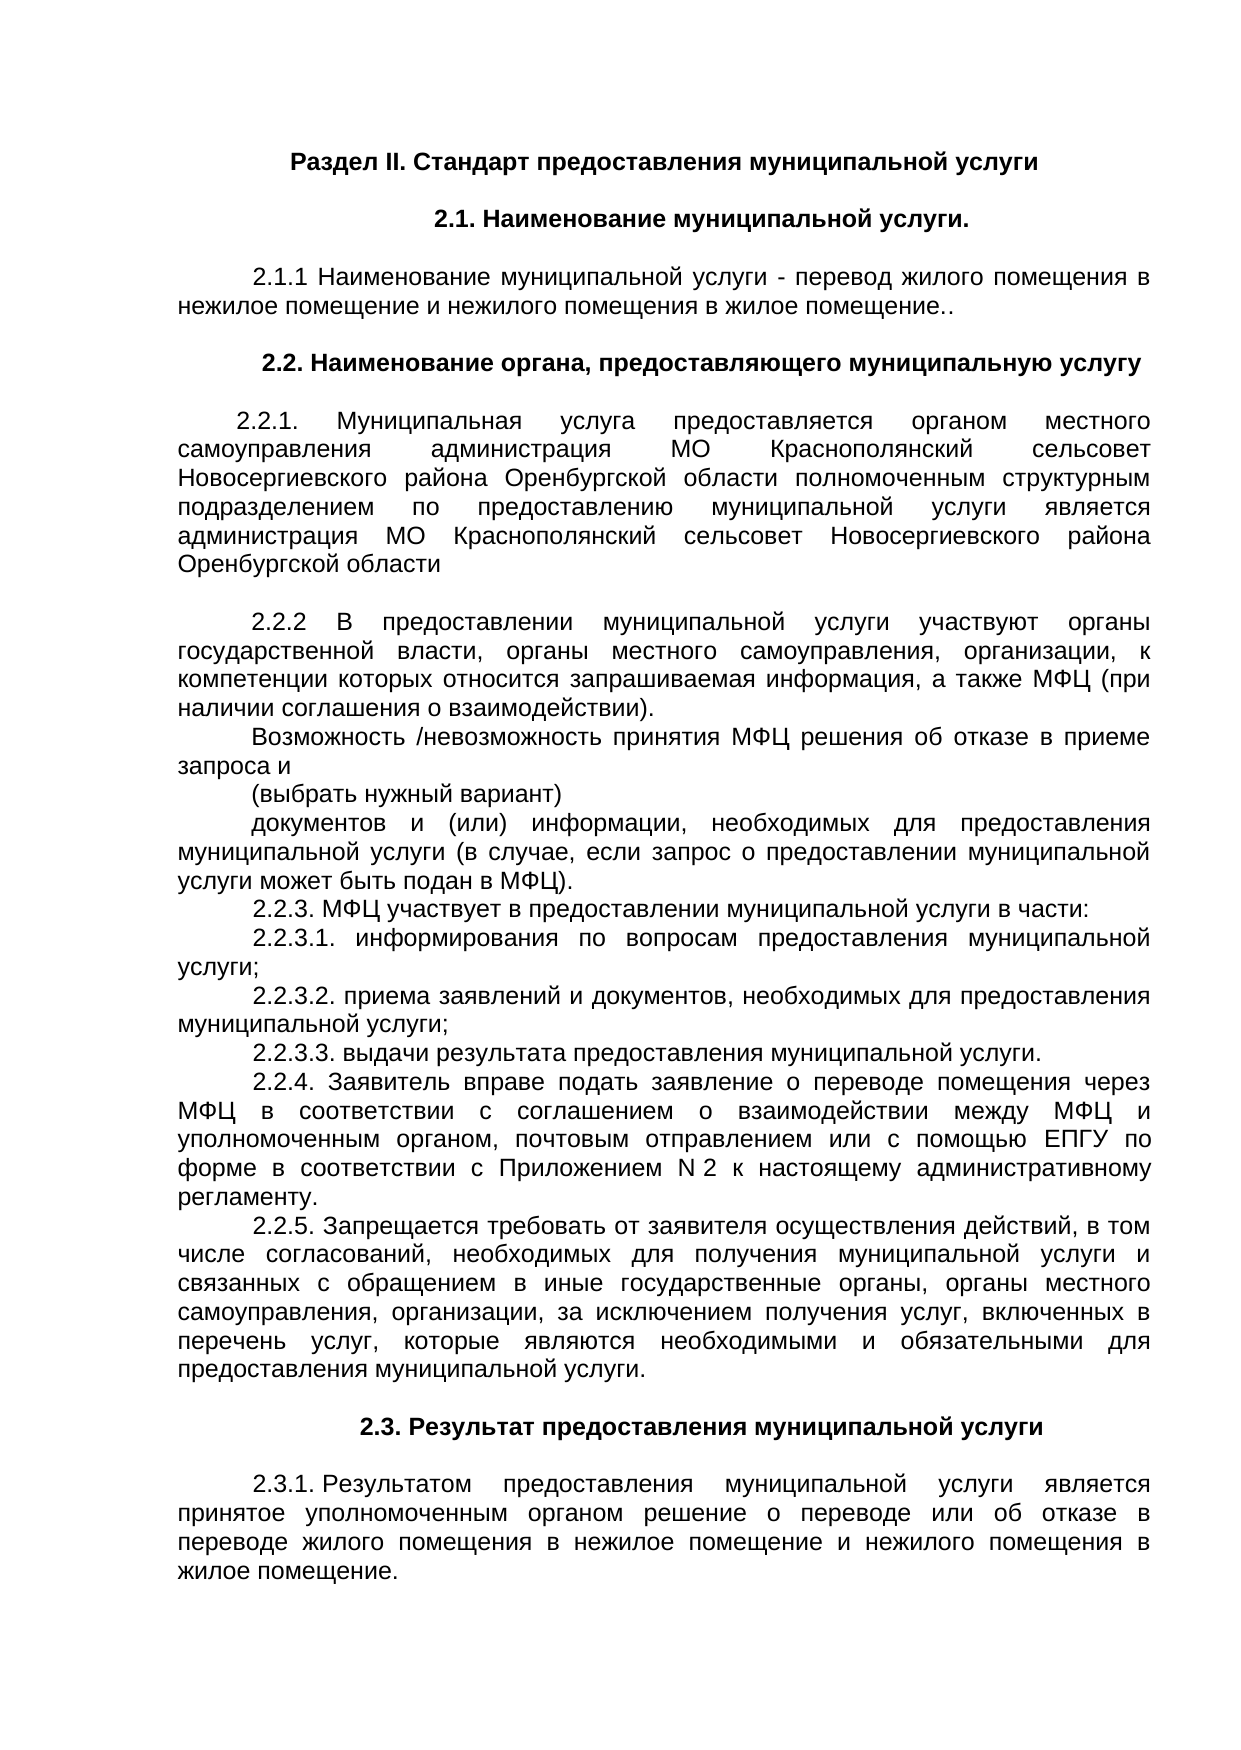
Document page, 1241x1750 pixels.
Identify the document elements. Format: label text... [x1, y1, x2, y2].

text 2.2.5. Запрещается требовать от заявителя осуществления действий, в том числе согласований, необходимых для получения муниципальной услуги и связанных с обращением в иные государственные органы, органы местного самоуправления, организации, за исключением получения услуг, включенных в перечень услуг, которые являются необходимыми и обязательными для предоставления муниципальной услуги. [177, 1211, 1152, 1383]
text 2.2.1. Муниципальная услуга предоставляется органом местного самоуправления администрация МО Краснополянский сельсовет Новосергиевского района Оренбургской области полномоченным структурным подразделением по предоставлению муниципальной услуги является администрация МО Краснополянский сельсовет Новосергиевского района Оренбургской области [177, 406, 1152, 578]
text 2.2.4. Заявитель вправе подать заявление о переводе помещения через МФЦ в соответствии с соглашением о взаимодействии между МФЦ и уполномоченным органом, почтовым отправлением или с помощью ЕПГУ по форме в соответствии с Приложением N 2 к настоящему административному регламенту. [177, 1067, 1152, 1211]
text 2.1. Наименование муниципальной услуги. [177, 204, 1152, 233]
text 2.3.1. Результатом предоставления муниципальной услуги является принятое уполномоченным органом решение о переводе или об отказе в переводе жилого помещения в нежилое помещение и нежилого помещения в жилое помещение. [177, 1469, 1152, 1584]
text 2.1.1 Наименование муниципальной услуги - перевод жилого помещения в нежилое помещение и нежилого помещения в жилое помещение.. [177, 262, 1152, 319]
text Возможность /невозможность принятия МФЦ решения об отказе в приеме запроса и [177, 722, 1152, 779]
text 2.2.3.1. информирования по вопросам предоставления муниципальной услуги; [177, 923, 1152, 981]
text 2.2. Наименование органа, предоставляющего муниципальную услугу [177, 348, 1152, 377]
text 2.2.2 В предоставлении муниципальной услуги участвуют органы государственной власти, органы местного самоуправления, организации, к компетенции которых относится запрашиваемая информация, а также МФЦ (при наличии соглашения о взаимодействии). [177, 607, 1152, 722]
text 2.2.3. МФЦ участвует в предоставлении муниципальной услуги в части: [177, 894, 1152, 923]
text 2.3. Результат предоставления муниципальной услуги [177, 1412, 1152, 1441]
text 2.2.3.3. выдачи результата предоставления муниципальной услуги. [177, 1038, 1152, 1067]
text (выбрать нужный вариант) [177, 779, 1152, 808]
text документов и (или) информации, необходимых для предоставления муниципальной услуги (в случае, если запрос о предоставлении муниципальной услуги может быть подан в МФЦ). [177, 808, 1152, 894]
subtitle Раздел II. Стандарт предоставления муниципальной услуги [177, 147, 1152, 176]
text 2.2.3.2. приема заявлений и документов, необходимых для предоставления муниципальной услуги; [177, 981, 1152, 1038]
